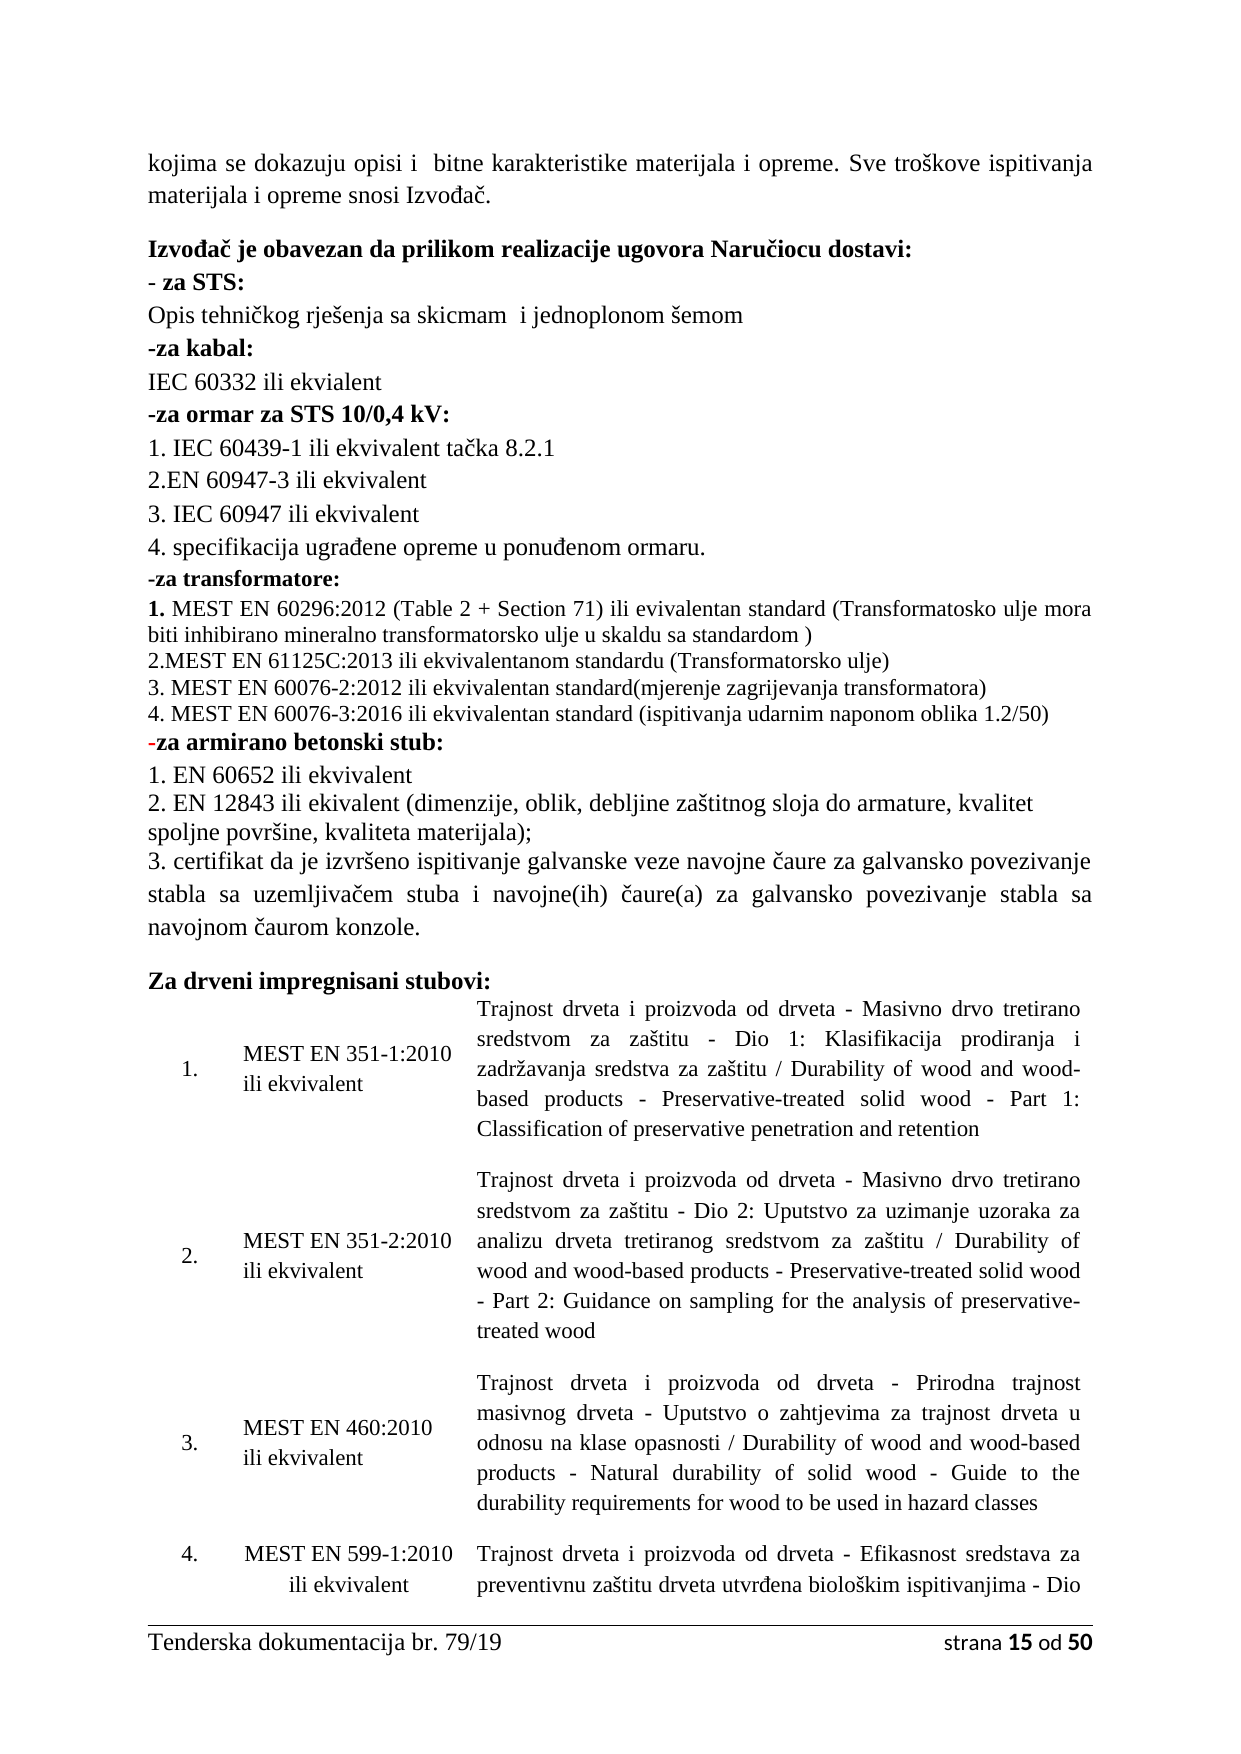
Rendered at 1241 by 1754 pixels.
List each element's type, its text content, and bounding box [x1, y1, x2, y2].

text -za ormar za STS 10/0,4 kV: [148, 399, 1093, 428]
text 3. IEC 60947 ili ekvivalent [148, 499, 1093, 527]
text -za armirano betonski stub: [148, 727, 1093, 755]
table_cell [465, 1540, 1093, 1597]
text IEC 60332 ili ekvialent [148, 367, 1093, 395]
text - za STS: [148, 267, 1093, 296]
text 1. IEC 60439-1 ili ekvivalent tačka 8.2.1 [148, 433, 1093, 461]
text -za transformatore: [148, 565, 1093, 591]
text 3. MEST EN 60076-2:2012 ili ekvivalentan standard(mjerenje zagrijevanja transformatora) [148, 674, 1093, 700]
text 2. EN 12843 ili ekivalent (dimenzije, oblik, debljine zaštitnog sloja do armature, kvalitet spoljne površine, kvaliteta materijala); [148, 788, 1093, 846]
text 2.MEST EN 61125C:2013 ili ekvivalentanom standardu (Transformatorsko ulje) [148, 648, 1093, 674]
table_cell Trajnost drveta i proizvoda od drveta - Prirodna trajnost masivnog drveta - Uputstvo o zahtjevima za trajnost drveta u odnosu na klase opasnosti / Durability of wood and wood-based products - Natural durability of solid wood - Guide to the durability requirements for wood to be used in hazard classes [465, 1369, 1093, 1540]
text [148, 148, 1093, 209]
text -za kabal: [148, 333, 1093, 362]
text 3. certifikat da je izvršeno ispitivanje galvanske veze navojne čaure za galvansko povezivanje stabla sa uzemljivačem stuba i navojne(ih) čaure(a) za galvansko povezivanje stabla sa navojnom čaurom konzole. [148, 846, 1093, 941]
text 2.EN 60947-3 ili ekvivalent [148, 466, 1093, 494]
text 1. EN 60652 ili ekvivalent [148, 760, 1093, 788]
text 1. MEST EN 60296:2012 (Table 2 + Section 71) ili evivalentan standard (Transformatosko ulje mora biti inhibirano mineralno transformatorsko ulje u skaldu sa standardom ) [148, 595, 1093, 648]
table_cell 4. [148, 1540, 232, 1597]
table_cell 3. [148, 1369, 232, 1540]
table_cell MEST EN 460:2010 ili ekvivalent [232, 1369, 465, 1540]
text 4. specifikacija ugrađene opreme u ponuđenom ormaru. [148, 532, 1093, 560]
table_cell 2. [148, 1166, 232, 1368]
table_header Trajnost drveta i proizvoda od drveta - Masivno drvo tretirano sredstvom za zaštitu - Dio 1: Klasifikacija prodiranja i zadržavanja sredstva za zaštitu / Durability of wood and wood-based products - Preservative-treated solid wood - Part 1: Classification of preservative penetration and retention [465, 995, 1093, 1166]
table_cell MEST EN 351-2:2010 ili ekvivalent [232, 1166, 465, 1368]
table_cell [232, 1540, 465, 1597]
text Izvođač je obavezan da prilikom realizacije ugovora Naručiocu dostavi: [148, 234, 1093, 263]
table_cell Trajnost drveta i proizvoda od drveta - Masivno drvo tretirano sredstvom za zaštitu - Dio 2: Uputstvo za uzimanje uzoraka za analizu drveta tretiranog sredstvom za zaštitu / Durability of wood and wood-based products - Preservative-treated solid wood - Part 2: Guidance on sampling for the analysis of preservative-treated wood [465, 1166, 1093, 1368]
table_header MEST EN 351-1:2010 ili ekvivalent [232, 995, 465, 1166]
text 4. MEST EN 60076-3:2016 ili ekvivalentan standard (ispitivanja udarnim naponom oblika 1.2/50) [148, 700, 1093, 727]
table_header 1. [148, 995, 232, 1166]
text Za drveni impregnisani stubovi: [148, 966, 1093, 994]
text Opis tehničkog rješenja sa skicmam i jednoplonom šemom [148, 301, 1093, 329]
